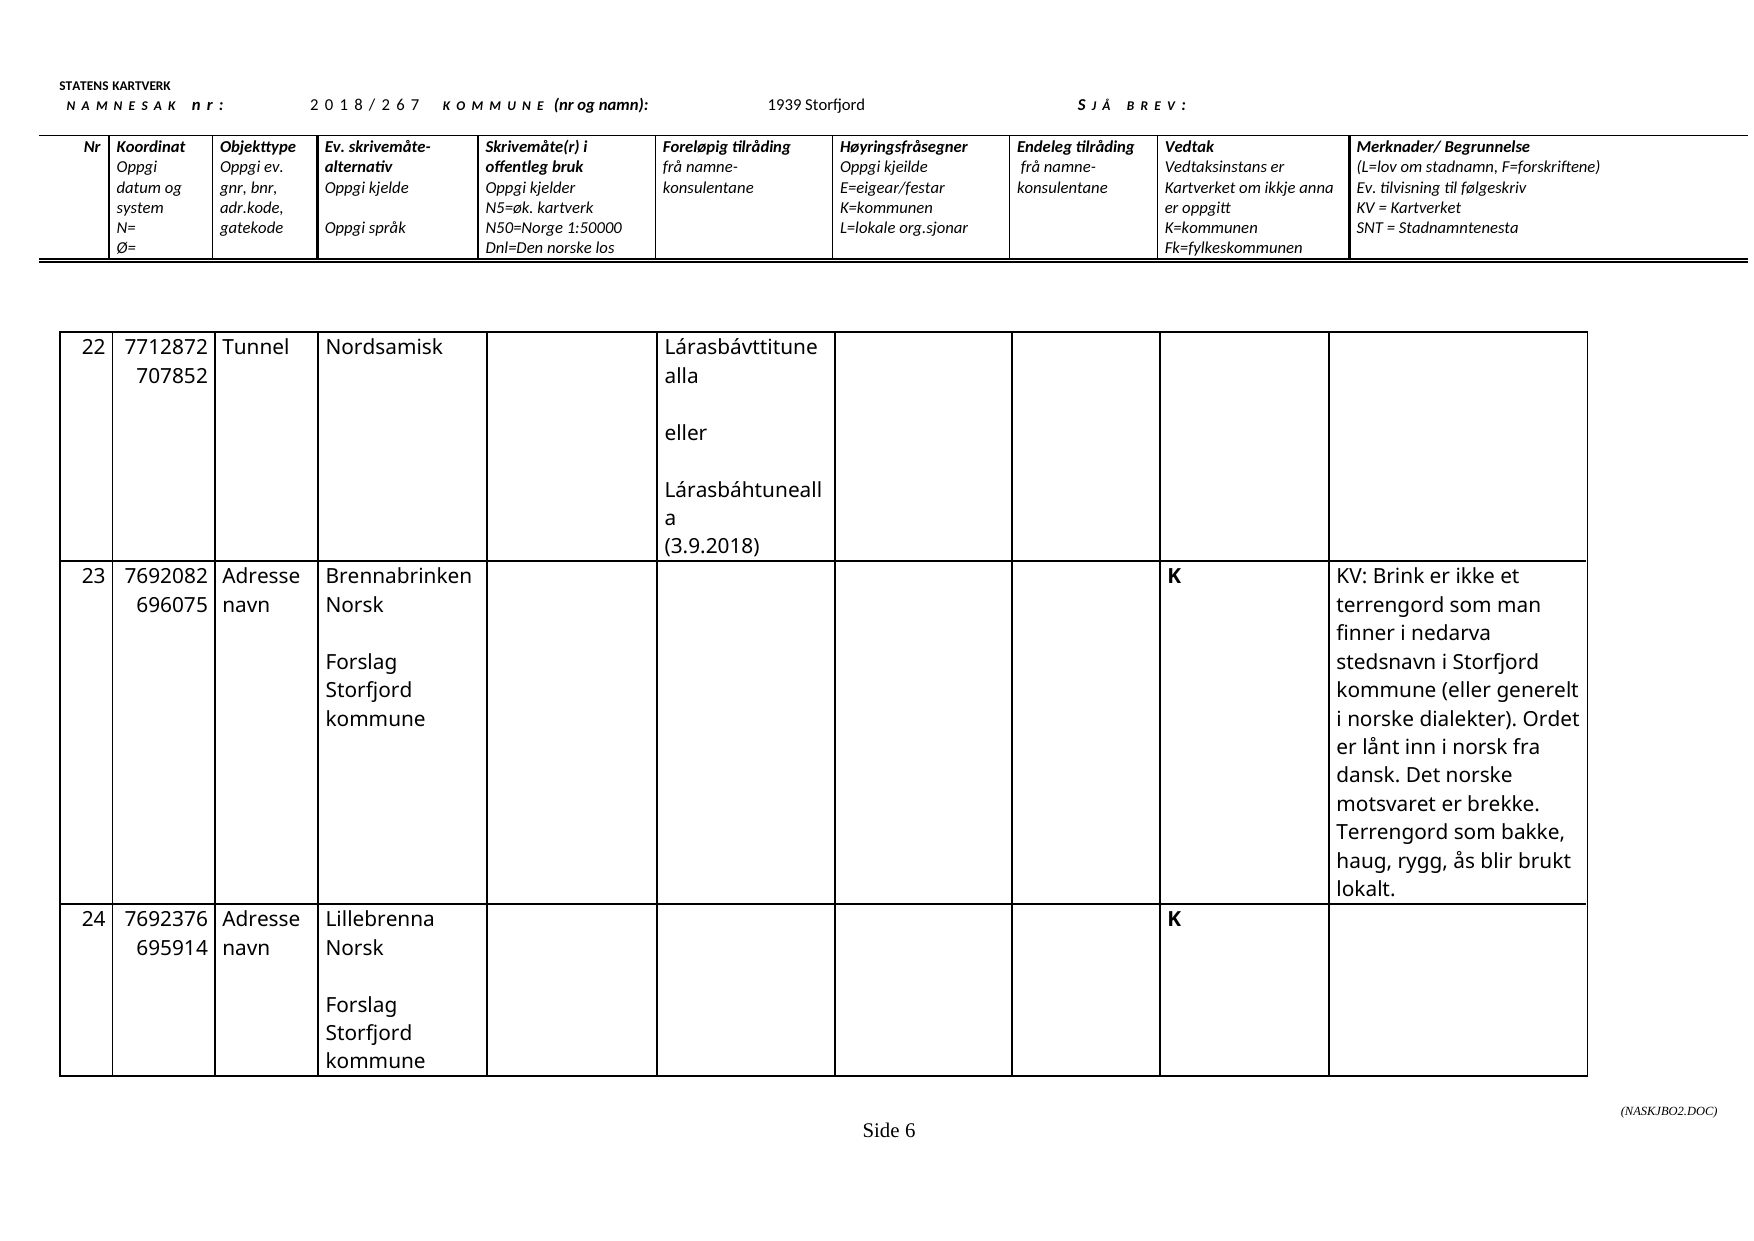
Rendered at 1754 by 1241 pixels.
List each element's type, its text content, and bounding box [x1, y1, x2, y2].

table_cell [658, 562, 834, 903]
table_cell [1013, 333, 1159, 560]
table_cell Brennabrinken Norsk Forslag Storfjord kommune [319, 562, 486, 903]
table_cell [1013, 905, 1159, 1075]
table_cell 7692376 695914 [113, 905, 214, 1075]
table_cell [836, 333, 1011, 560]
table_cell [836, 562, 1011, 903]
table_cell [488, 562, 656, 903]
table_cell 23 [61, 562, 112, 903]
table_cell Nordsamisk [319, 333, 486, 560]
table_cell 7692082 696075 [113, 562, 214, 903]
table_cell Lillebrenna Norsk Forslag Storfjord kommune [319, 905, 486, 1075]
table_cell [1330, 333, 1587, 560]
table_cell [488, 333, 656, 560]
table_cell [1330, 903, 1587, 1075]
table_cell KV: Brink er ikke et terrengord som man finner i nedarva stedsnavn i Storfjord kommune (eller generelt i norske dialekter). Ordet er lånt inn i norsk fra dansk. Det norske motsvaret er brekke. Terrengord som bakke, haug, rygg, ås blir brukt lokalt. [1330, 560, 1587, 903]
table_cell [1013, 562, 1159, 903]
table_cell K [1161, 562, 1328, 903]
table_cell Adressenavn [216, 562, 317, 903]
table_cell Lárasbávttitunealla eller Lárasbáhtunealla (3.9.2018) [658, 333, 834, 560]
table_cell K [1161, 905, 1328, 1075]
table_cell Adressenavn [216, 905, 317, 1075]
table_cell 22 [61, 333, 112, 560]
table_cell [836, 905, 1011, 1075]
table_cell Tunnel [216, 333, 317, 560]
table_cell [658, 905, 834, 1075]
table_cell [488, 905, 656, 1075]
table_cell 7712872 707852 [113, 333, 214, 560]
table_cell [1161, 333, 1328, 560]
table_cell 24 [61, 905, 112, 1075]
